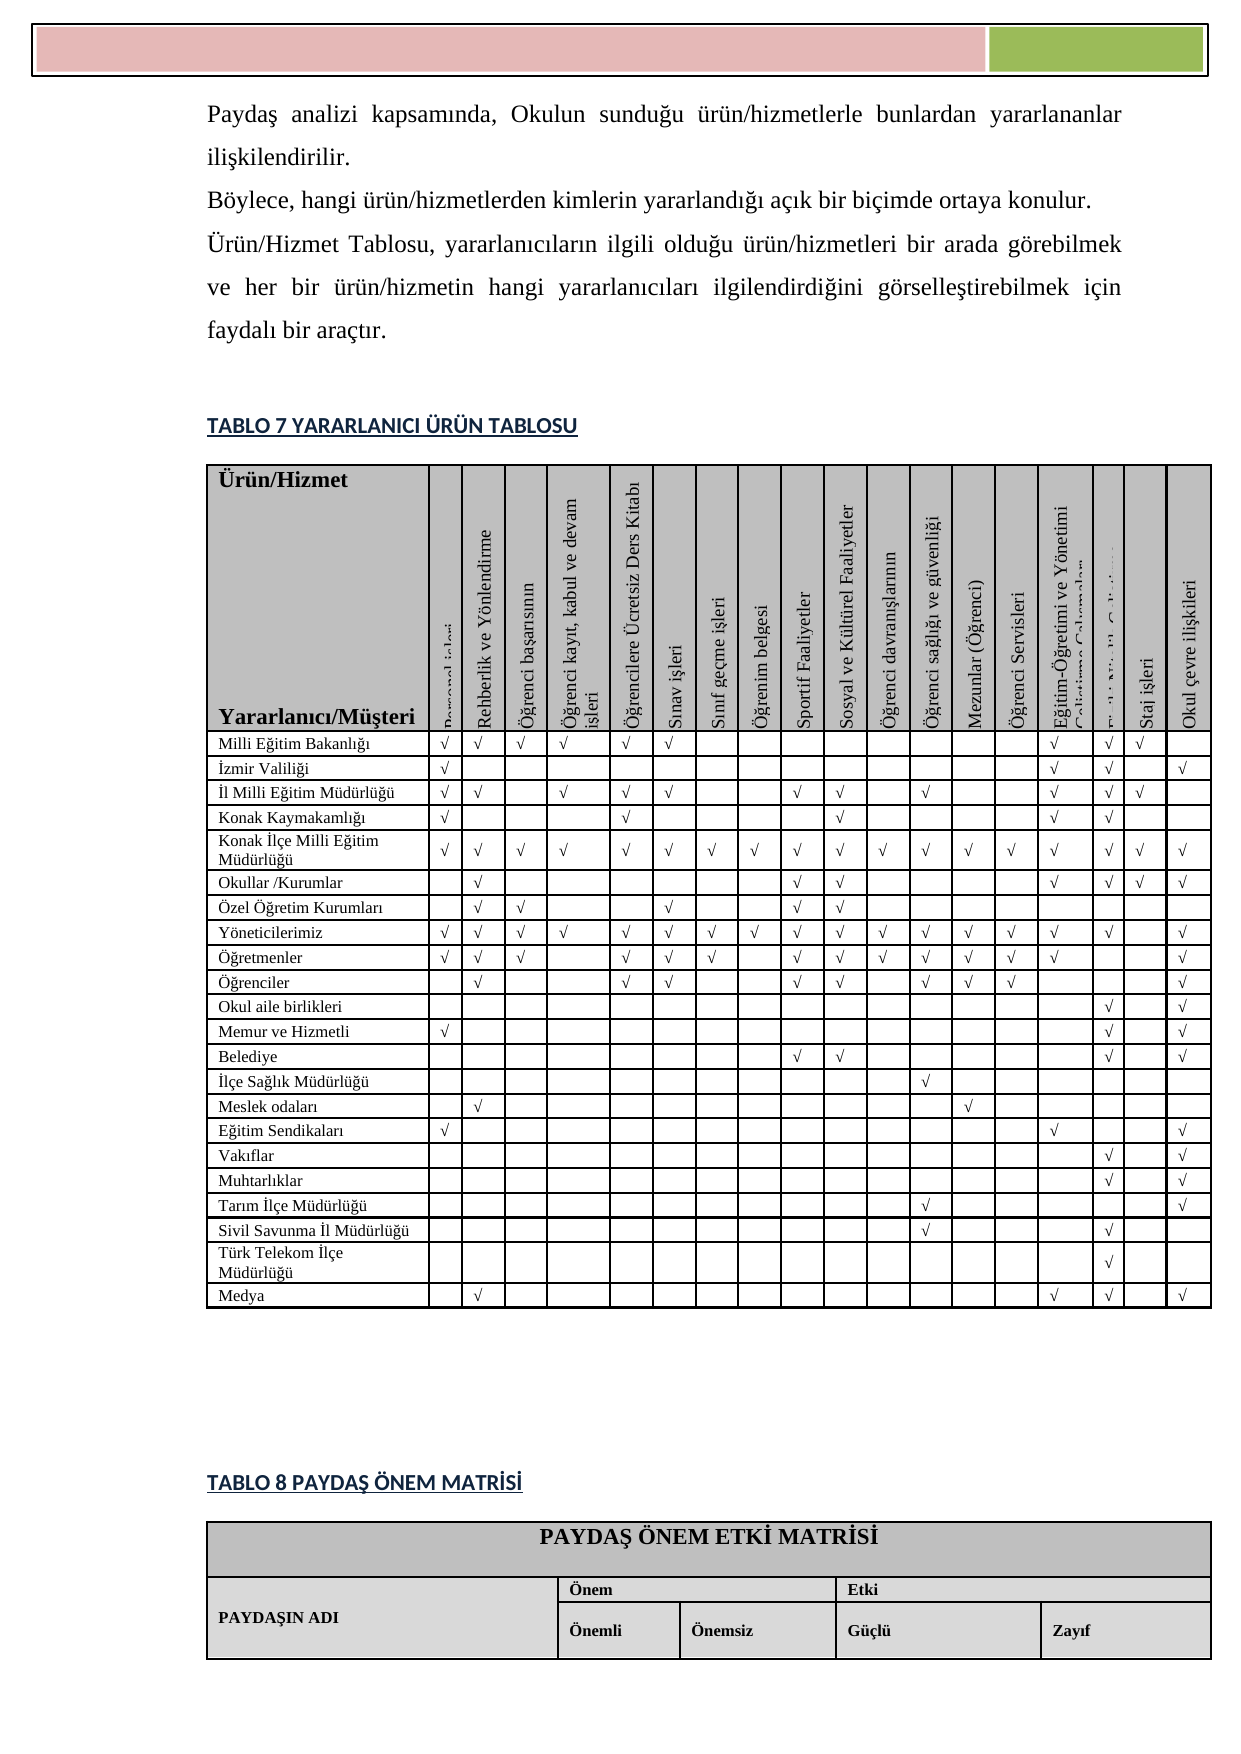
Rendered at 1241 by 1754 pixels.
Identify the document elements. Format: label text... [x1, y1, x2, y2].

table_header Personel işleri [430, 466, 461, 730]
table_cell √ [739, 921, 780, 944]
table_cell [1039, 1045, 1092, 1068]
table_cell [953, 1020, 994, 1043]
table_cell [953, 1243, 994, 1282]
table_cell [996, 871, 1037, 894]
table_cell √ [782, 831, 823, 869]
table_cell √ [611, 806, 652, 829]
table_cell [825, 1070, 866, 1092]
table_cell [1125, 1194, 1165, 1216]
table_cell √ [654, 831, 695, 869]
table_cell [868, 732, 909, 754]
table_cell [430, 1095, 461, 1117]
table_cell [1094, 1194, 1123, 1216]
table_cell [739, 1284, 780, 1306]
table_cell [430, 1144, 461, 1167]
table_cell √ [1168, 871, 1210, 894]
table_cell [782, 1095, 823, 1117]
table_cell [868, 1219, 909, 1241]
table_cell [548, 971, 609, 993]
table_cell [430, 1194, 461, 1216]
table_cell [506, 1243, 546, 1282]
table_header Öğrenci kayıt, kabul ve devam işleri [548, 466, 609, 730]
table_cell √ [611, 971, 652, 993]
table_header Öğrenci davranışlarının değerlendirilmesi [868, 466, 909, 730]
text Böylece, hangi ürün/hizmetlerden kimlerin yararlandığı açık bir biçimde ortaya konulur. [207, 186, 1122, 214]
table_cell [739, 1169, 780, 1192]
table_cell Öğretmenler [208, 946, 428, 968]
table_cell [911, 871, 951, 894]
table_header PAYDAŞ ÖNEM ETKİ MATRİSİ [208, 1523, 1210, 1576]
table_cell [654, 757, 695, 779]
table_cell √ [697, 921, 737, 944]
table_cell [463, 1169, 504, 1192]
table_cell √ [506, 921, 546, 944]
table_header Eğitim-Öğretimi ve Yönetimi Geliştirme Çalışmaları [1039, 466, 1092, 730]
table_cell [1039, 1070, 1092, 1092]
table_cell Öğrenciler [208, 971, 428, 993]
table_cell [1039, 1219, 1092, 1241]
table_cell [697, 1020, 737, 1043]
table_cell √ [825, 871, 866, 894]
table_cell [430, 1284, 461, 1306]
table_cell [697, 1045, 737, 1068]
table_cell [953, 1045, 994, 1068]
table_cell [463, 1243, 504, 1282]
table_cell Etki [837, 1578, 1210, 1601]
table_cell İl Milli Eğitim Müdürlüğü [208, 781, 428, 804]
table_cell √ [825, 971, 866, 993]
table_cell [548, 995, 609, 1018]
table_cell √ [825, 831, 866, 869]
table_cell [506, 781, 546, 804]
table_cell Güçlü [837, 1603, 1040, 1657]
table_cell [1094, 896, 1123, 919]
table_cell [506, 757, 546, 779]
table_cell [782, 1169, 823, 1192]
table_cell [697, 871, 737, 894]
table_cell [782, 995, 823, 1018]
table_cell [548, 1169, 609, 1192]
table_cell [1125, 757, 1165, 779]
table_cell √ [1094, 921, 1123, 944]
table_cell [1125, 806, 1165, 829]
table_cell √ [430, 1119, 461, 1142]
table_cell √ [463, 1284, 504, 1306]
table_cell [782, 1219, 823, 1241]
table_cell √ [430, 757, 461, 779]
table_cell [697, 1219, 737, 1241]
table_cell [996, 1045, 1037, 1068]
table_cell [996, 1070, 1037, 1092]
table_cell [953, 1194, 994, 1216]
table_cell √ [548, 781, 609, 804]
table_cell [463, 1194, 504, 1216]
table_cell √ [1168, 1284, 1210, 1306]
table_cell [1125, 1119, 1165, 1142]
table_cell √ [654, 946, 695, 968]
table_cell [1125, 1020, 1165, 1043]
table_cell [611, 871, 652, 894]
table_cell √ [782, 781, 823, 804]
table_cell [548, 806, 609, 829]
table_cell √ [782, 971, 823, 993]
table_cell √ [463, 971, 504, 993]
table_cell [739, 971, 780, 993]
table_cell [611, 1119, 652, 1142]
table_cell [430, 1070, 461, 1092]
table_cell √ [1039, 1284, 1092, 1306]
table_cell [548, 1219, 609, 1241]
table_cell √ [825, 781, 866, 804]
table_cell [1039, 1169, 1092, 1192]
table_header Ürün/Hizmet Yararlanıcı/Müşteri [208, 466, 428, 730]
table_cell √ [782, 921, 823, 944]
table_cell Belediye [208, 1045, 428, 1068]
table_cell [953, 1284, 994, 1306]
table_cell [506, 995, 546, 1018]
table_cell √ [782, 871, 823, 894]
table_cell [739, 995, 780, 1018]
table_cell [463, 757, 504, 779]
table_cell [996, 1020, 1037, 1043]
table_cell [1125, 995, 1165, 1018]
table_cell √ [1168, 971, 1210, 993]
table_cell Konak Kaymakamlığı [208, 806, 428, 829]
table_cell [782, 1144, 823, 1167]
table_cell [911, 1119, 951, 1142]
table_cell [1125, 1144, 1165, 1167]
table_cell [1125, 1243, 1165, 1282]
table_cell [697, 971, 737, 993]
table_cell √ [1094, 1243, 1123, 1282]
table_cell [782, 757, 823, 779]
table_cell [697, 1119, 737, 1142]
table_cell [739, 781, 780, 804]
table_cell [548, 1194, 609, 1216]
table_cell [654, 1169, 695, 1192]
table_cell √ [1039, 781, 1092, 804]
table_cell [953, 1144, 994, 1167]
table_cell √ [953, 946, 994, 968]
table_cell [1039, 1095, 1092, 1117]
table_cell √ [611, 732, 652, 754]
table_cell [996, 896, 1037, 919]
table_cell [739, 806, 780, 829]
table_cell √ [430, 946, 461, 968]
table_cell [1039, 1144, 1092, 1167]
table_cell [463, 1144, 504, 1167]
table_cell [996, 1119, 1037, 1142]
table_header Sınav işleri [654, 466, 695, 730]
table_cell [463, 1070, 504, 1092]
table_cell [611, 1020, 652, 1043]
table_cell [996, 757, 1037, 779]
table_cell [996, 1095, 1037, 1117]
table_cell [1125, 1045, 1165, 1068]
table_cell [825, 732, 866, 754]
table_cell [548, 1045, 609, 1068]
table_cell √ [825, 946, 866, 968]
table_cell Tarım İlçe Müdürlüğü [208, 1194, 428, 1216]
table_header Sportif Faaliyetler [782, 466, 823, 730]
table_cell [463, 1045, 504, 1068]
table_cell √ [782, 1045, 823, 1068]
table_cell [782, 1070, 823, 1092]
table_cell [697, 806, 737, 829]
table_cell [825, 1219, 866, 1241]
table_cell [1125, 971, 1165, 993]
table_cell [911, 1284, 951, 1306]
table_cell [739, 896, 780, 919]
table_cell [1039, 995, 1092, 1018]
table_cell [1168, 781, 1210, 804]
text TABLO 7 YARARLANICI ÜRÜN TABLOSU [207, 411, 1122, 439]
table_cell Önem [559, 1578, 835, 1601]
table_cell √ [953, 971, 994, 993]
table_cell Okul aile birlikleri [208, 995, 428, 1018]
table_cell [506, 1169, 546, 1192]
table_cell [868, 757, 909, 779]
table_cell √ [996, 946, 1037, 968]
table_cell √ [1094, 1045, 1123, 1068]
table_cell [611, 1070, 652, 1092]
table_cell √ [430, 921, 461, 944]
table_cell [611, 1194, 652, 1216]
table_cell √ [1039, 732, 1092, 754]
table_cell [697, 1169, 737, 1192]
table_cell [506, 1095, 546, 1117]
table_cell [654, 995, 695, 1018]
table_cell [654, 1020, 695, 1043]
table_cell √ [1094, 1169, 1123, 1192]
table_cell Özel Öğretim Kurumları [208, 896, 428, 919]
table_cell [996, 806, 1037, 829]
table_cell [739, 1045, 780, 1068]
table_header Fiziki Nitelik Geliştirme Çalışmaları [1094, 466, 1123, 730]
table_cell √ [463, 1095, 504, 1117]
table_cell [654, 1194, 695, 1216]
table_cell Memur ve Hizmetli [208, 1020, 428, 1043]
table_cell √ [953, 921, 994, 944]
table_cell [782, 1284, 823, 1306]
table_cell [548, 896, 609, 919]
table_cell [697, 732, 737, 754]
table_header Öğrenci başarısının değerlendirilmesi [506, 466, 546, 730]
table_cell [697, 995, 737, 1018]
table_header Staj işleri [1125, 466, 1165, 730]
table_cell √ [506, 946, 546, 968]
table_cell [868, 1070, 909, 1092]
table_cell [953, 781, 994, 804]
table_cell [506, 1194, 546, 1216]
table_cell [611, 1144, 652, 1167]
table_cell [911, 757, 951, 779]
table_cell √ [654, 896, 695, 919]
table_cell [825, 757, 866, 779]
table_cell [953, 806, 994, 829]
table_cell [911, 732, 951, 754]
table_cell √ [1094, 806, 1123, 829]
table_cell [654, 1070, 695, 1092]
table_cell √ [548, 732, 609, 754]
table_cell Meslek odaları [208, 1095, 428, 1117]
table_cell Sivil Savunma İl Müdürlüğü [208, 1219, 428, 1241]
table_cell √ [996, 831, 1037, 869]
table_cell √ [1168, 995, 1210, 1018]
table_cell [911, 1095, 951, 1117]
table_cell [611, 896, 652, 919]
table_cell [825, 1169, 866, 1192]
table_cell √ [1125, 871, 1165, 894]
table_cell [825, 1144, 866, 1167]
table_header Öğrenci sağlığı ve güvenliği [911, 466, 951, 730]
table_cell √ [1168, 1119, 1210, 1142]
table_cell √ [1094, 995, 1123, 1018]
table_cell √ [611, 781, 652, 804]
table_cell Türk Telekom İlçe Müdürlüğü [208, 1243, 428, 1282]
table_cell PAYDAŞIN ADI [208, 1578, 557, 1657]
table_cell [739, 1095, 780, 1117]
table_cell [506, 971, 546, 993]
table_cell √ [782, 896, 823, 919]
table_cell √ [463, 896, 504, 919]
table_cell [996, 1169, 1037, 1192]
table_cell [654, 871, 695, 894]
table_cell √ [548, 831, 609, 869]
table_cell √ [1168, 757, 1210, 779]
table_cell [430, 995, 461, 1018]
table_cell [1039, 1020, 1092, 1043]
table_cell √ [1039, 921, 1092, 944]
table_cell [1125, 921, 1165, 944]
table_cell [611, 757, 652, 779]
table_cell [611, 1095, 652, 1117]
table_header Okul çevre ilişkileri [1168, 466, 1210, 730]
table_header Öğrencilere Ücretsiz Ders Kitabı Dağıtımı [611, 466, 652, 730]
table_cell [739, 1243, 780, 1282]
table_cell [654, 1219, 695, 1241]
table_cell İlçe Sağlık Müdürlüğü [208, 1070, 428, 1092]
table_cell [953, 1119, 994, 1142]
table_cell [868, 1095, 909, 1117]
table_cell [825, 1020, 866, 1043]
table_cell √ [1094, 781, 1123, 804]
table_cell √ [1168, 1144, 1210, 1167]
table_cell [911, 1045, 951, 1068]
table_cell [506, 806, 546, 829]
table_cell √ [1094, 1144, 1123, 1167]
table_cell √ [1168, 1169, 1210, 1192]
table_cell √ [996, 971, 1037, 993]
table_cell [739, 871, 780, 894]
table_cell [996, 732, 1037, 754]
table_cell [506, 1020, 546, 1043]
table_cell [868, 1020, 909, 1043]
table_cell [739, 757, 780, 779]
table_cell [697, 896, 737, 919]
table_cell Medya [208, 1284, 428, 1306]
table_cell [1039, 896, 1092, 919]
table_cell √ [825, 806, 866, 829]
table_cell [548, 1070, 609, 1092]
table_cell [430, 1243, 461, 1282]
table_cell [430, 1169, 461, 1192]
table_cell Konak İlçe Milli Eğitim Müdürlüğü [208, 831, 428, 869]
table_cell [868, 781, 909, 804]
table_header Mezunlar (Öğrenci) [953, 466, 994, 730]
table_cell [611, 995, 652, 1018]
table_cell √ [911, 1219, 951, 1241]
table_cell [1125, 946, 1165, 968]
table_cell √ [463, 732, 504, 754]
table_cell √ [868, 831, 909, 869]
table_cell [548, 946, 609, 968]
table_cell [739, 1070, 780, 1092]
table_cell [868, 1284, 909, 1306]
table_cell √ [1125, 781, 1165, 804]
table_cell [548, 1095, 609, 1117]
table_cell √ [911, 946, 951, 968]
table_cell [953, 896, 994, 919]
table_cell [953, 1219, 994, 1241]
table_cell √ [430, 732, 461, 754]
table_cell [782, 1194, 823, 1216]
table_cell [1125, 1219, 1165, 1241]
table_cell [782, 1020, 823, 1043]
table_cell Vakıflar [208, 1144, 428, 1167]
table_cell √ [1168, 1020, 1210, 1043]
table_cell [654, 1243, 695, 1282]
table_cell [911, 1243, 951, 1282]
table_cell √ [548, 921, 609, 944]
table_cell √ [430, 781, 461, 804]
table_cell √ [611, 831, 652, 869]
table_cell √ [1168, 1045, 1210, 1068]
table_cell [739, 946, 780, 968]
table_cell [996, 1243, 1037, 1282]
table_cell [1094, 946, 1123, 968]
table_cell [506, 871, 546, 894]
table_cell [868, 1243, 909, 1282]
table_cell [911, 1169, 951, 1192]
table_cell İzmir Valiliği [208, 757, 428, 779]
table_cell [548, 1243, 609, 1282]
table_cell √ [1094, 732, 1123, 754]
table_cell [825, 1194, 866, 1216]
table_cell √ [911, 1070, 951, 1092]
table_cell √ [953, 831, 994, 869]
table_header Sınıf geçme işleri [697, 466, 737, 730]
table_cell [611, 1243, 652, 1282]
table_cell √ [654, 971, 695, 993]
table_cell √ [1094, 1284, 1123, 1306]
table_cell [654, 806, 695, 829]
table_cell √ [782, 946, 823, 968]
table_cell [463, 806, 504, 829]
table_cell [548, 757, 609, 779]
table_cell √ [1168, 831, 1210, 869]
table_cell Muhtarlıklar [208, 1169, 428, 1192]
table_cell [697, 1243, 737, 1282]
table_cell [697, 757, 737, 779]
table_cell [953, 995, 994, 1018]
table_cell [739, 1194, 780, 1216]
table_cell [611, 1284, 652, 1306]
table_cell [953, 871, 994, 894]
table_cell [654, 1045, 695, 1068]
table_cell [1125, 1169, 1165, 1192]
table_cell [1168, 1070, 1210, 1092]
table_cell [506, 1284, 546, 1306]
table_cell [996, 1219, 1037, 1241]
table_cell [911, 896, 951, 919]
table_cell [782, 806, 823, 829]
table_cell √ [1039, 871, 1092, 894]
table_cell [506, 1070, 546, 1092]
table_cell √ [825, 1045, 866, 1068]
table_cell [739, 1020, 780, 1043]
table_cell √ [463, 871, 504, 894]
table_cell [548, 1144, 609, 1167]
table_cell √ [1039, 831, 1092, 869]
table_cell √ [1094, 757, 1123, 779]
table_cell [1039, 1194, 1092, 1216]
table_cell [953, 1169, 994, 1192]
table_cell [430, 1045, 461, 1068]
table_cell [782, 1243, 823, 1282]
text Ürün/Hizmet Tablosu, yararlanıcıların ilgili olduğu ürün/hizmetleri bir arada görebilmek ve her bir ürün/hizmetin hangi yararlanıcıları ilgilendirdiğini görselleştirebilmek için faydalı bir araçtır. [207, 229, 1122, 344]
table_cell √ [825, 921, 866, 944]
text Paydaş analizi kapsamında, Okulun sunduğu ürün/hizmetlerle bunlardan yararlananlar ilişkilendirilir. [207, 99, 1122, 171]
table_cell [868, 896, 909, 919]
table_cell Önemsiz [681, 1603, 835, 1657]
table_cell √ [1125, 732, 1165, 754]
table_cell [1168, 896, 1210, 919]
table_cell [1168, 806, 1210, 829]
table_cell [1094, 971, 1123, 993]
table_cell [1168, 1219, 1210, 1241]
table_cell [911, 995, 951, 1018]
table_cell [1094, 1119, 1123, 1142]
table_cell √ [911, 971, 951, 993]
table_cell [654, 1119, 695, 1142]
table_cell Yöneticilerimiz [208, 921, 428, 944]
table_cell [430, 871, 461, 894]
table_cell √ [868, 946, 909, 968]
table_cell √ [697, 831, 737, 869]
table_cell [996, 1284, 1037, 1306]
table_cell [1125, 1095, 1165, 1117]
table_cell [611, 1169, 652, 1192]
table_cell Eğitim Sendikaları [208, 1119, 428, 1142]
table_cell [654, 1095, 695, 1117]
table_cell [463, 1219, 504, 1241]
table_cell √ [697, 946, 737, 968]
table_cell [430, 896, 461, 919]
table_cell [1039, 1243, 1092, 1282]
table_cell [463, 1020, 504, 1043]
table_cell √ [1039, 806, 1092, 829]
table_cell [996, 995, 1037, 1018]
table_cell [1125, 1070, 1165, 1092]
table_cell √ [463, 781, 504, 804]
table_cell √ [1039, 1119, 1092, 1142]
table_cell √ [430, 806, 461, 829]
table_cell √ [463, 831, 504, 869]
table_cell [825, 1284, 866, 1306]
table_cell [506, 1144, 546, 1167]
table_cell [548, 1284, 609, 1306]
table_cell [697, 1144, 737, 1167]
table_cell √ [430, 1020, 461, 1043]
table_cell √ [1125, 831, 1165, 869]
table_cell [697, 781, 737, 804]
table_cell [506, 1119, 546, 1142]
table_cell [825, 1243, 866, 1282]
table_cell √ [654, 781, 695, 804]
table_cell √ [1168, 921, 1210, 944]
table_cell √ [611, 946, 652, 968]
table_cell [506, 1045, 546, 1068]
table_cell √ [1168, 946, 1210, 968]
table_cell [548, 1020, 609, 1043]
table_cell √ [1094, 831, 1123, 869]
table_cell [868, 1045, 909, 1068]
text TABLO 8 PAYDAŞ ÖNEM MATRİSİ [207, 1468, 1122, 1496]
table_cell [868, 1194, 909, 1216]
table_cell √ [953, 1095, 994, 1117]
table_cell √ [739, 831, 780, 869]
table_cell √ [506, 831, 546, 869]
table_cell [911, 1144, 951, 1167]
table_cell [739, 1219, 780, 1241]
table_cell [654, 1144, 695, 1167]
table_cell √ [506, 896, 546, 919]
table_header Öğrenci Servisleri [996, 466, 1037, 730]
table_cell [868, 995, 909, 1018]
table_cell [953, 732, 994, 754]
table_cell √ [1094, 1020, 1123, 1043]
table_cell √ [868, 921, 909, 944]
table_cell Okullar /Kurumlar [208, 871, 428, 894]
table_cell [782, 732, 823, 754]
table_cell √ [463, 921, 504, 944]
table_cell [782, 1119, 823, 1142]
table_cell [1125, 896, 1165, 919]
table_cell √ [654, 732, 695, 754]
table_cell [430, 1219, 461, 1241]
table_cell [1094, 1070, 1123, 1092]
table_cell [1168, 732, 1210, 754]
table_cell Önemli [559, 1603, 679, 1657]
table_cell [739, 1144, 780, 1167]
table_cell [1168, 1243, 1210, 1282]
table_header Rehberlik ve Yönlendirme [463, 466, 504, 730]
table_cell [548, 1119, 609, 1142]
table_cell √ [654, 921, 695, 944]
table_cell [654, 1284, 695, 1306]
table_cell √ [996, 921, 1037, 944]
table_cell [1039, 971, 1092, 993]
table_cell [996, 1194, 1037, 1216]
table_cell [953, 757, 994, 779]
table_cell Zayıf [1042, 1603, 1210, 1657]
table_cell [697, 1284, 737, 1306]
table_header Sosyal ve Kültürel Faaliyetler [825, 466, 866, 730]
table_cell √ [611, 921, 652, 944]
table_cell √ [1094, 871, 1123, 894]
table_cell [463, 995, 504, 1018]
table_cell [825, 995, 866, 1018]
table_cell [697, 1194, 737, 1216]
table_cell [868, 871, 909, 894]
table_cell [953, 1070, 994, 1092]
table_cell √ [825, 896, 866, 919]
table_cell [697, 1095, 737, 1117]
table_header Öğrenim belgesi [739, 466, 780, 730]
table_cell √ [911, 831, 951, 869]
table_cell √ [1039, 946, 1092, 968]
table_cell [825, 1095, 866, 1117]
table_cell [611, 1219, 652, 1241]
table_cell [739, 732, 780, 754]
table_cell [430, 971, 461, 993]
table_cell [911, 806, 951, 829]
table_cell [1125, 1284, 1165, 1306]
table_cell [1168, 1095, 1210, 1117]
table_cell [697, 1070, 737, 1092]
table_cell [463, 1119, 504, 1142]
table_cell [996, 1144, 1037, 1167]
table_cell [868, 806, 909, 829]
table_cell [506, 1219, 546, 1241]
table_cell √ [506, 732, 546, 754]
table_cell [825, 1119, 866, 1142]
table_cell [868, 1119, 909, 1142]
table_cell [911, 1020, 951, 1043]
table_cell [548, 871, 609, 894]
table_cell [868, 1169, 909, 1192]
table_cell √ [430, 831, 461, 869]
table_cell √ [911, 781, 951, 804]
table_cell [1094, 1095, 1123, 1117]
table_cell √ [1039, 757, 1092, 779]
table_cell [996, 781, 1037, 804]
table_cell [868, 971, 909, 993]
table_cell [739, 1119, 780, 1142]
table_cell √ [911, 921, 951, 944]
table_cell [611, 1045, 652, 1068]
table_cell √ [463, 946, 504, 968]
table_cell √ [1168, 1194, 1210, 1216]
table_cell Milli Eğitim Bakanlığı [208, 732, 428, 754]
table_cell [868, 1144, 909, 1167]
table_cell √ [1094, 1219, 1123, 1241]
table_cell √ [911, 1194, 951, 1216]
